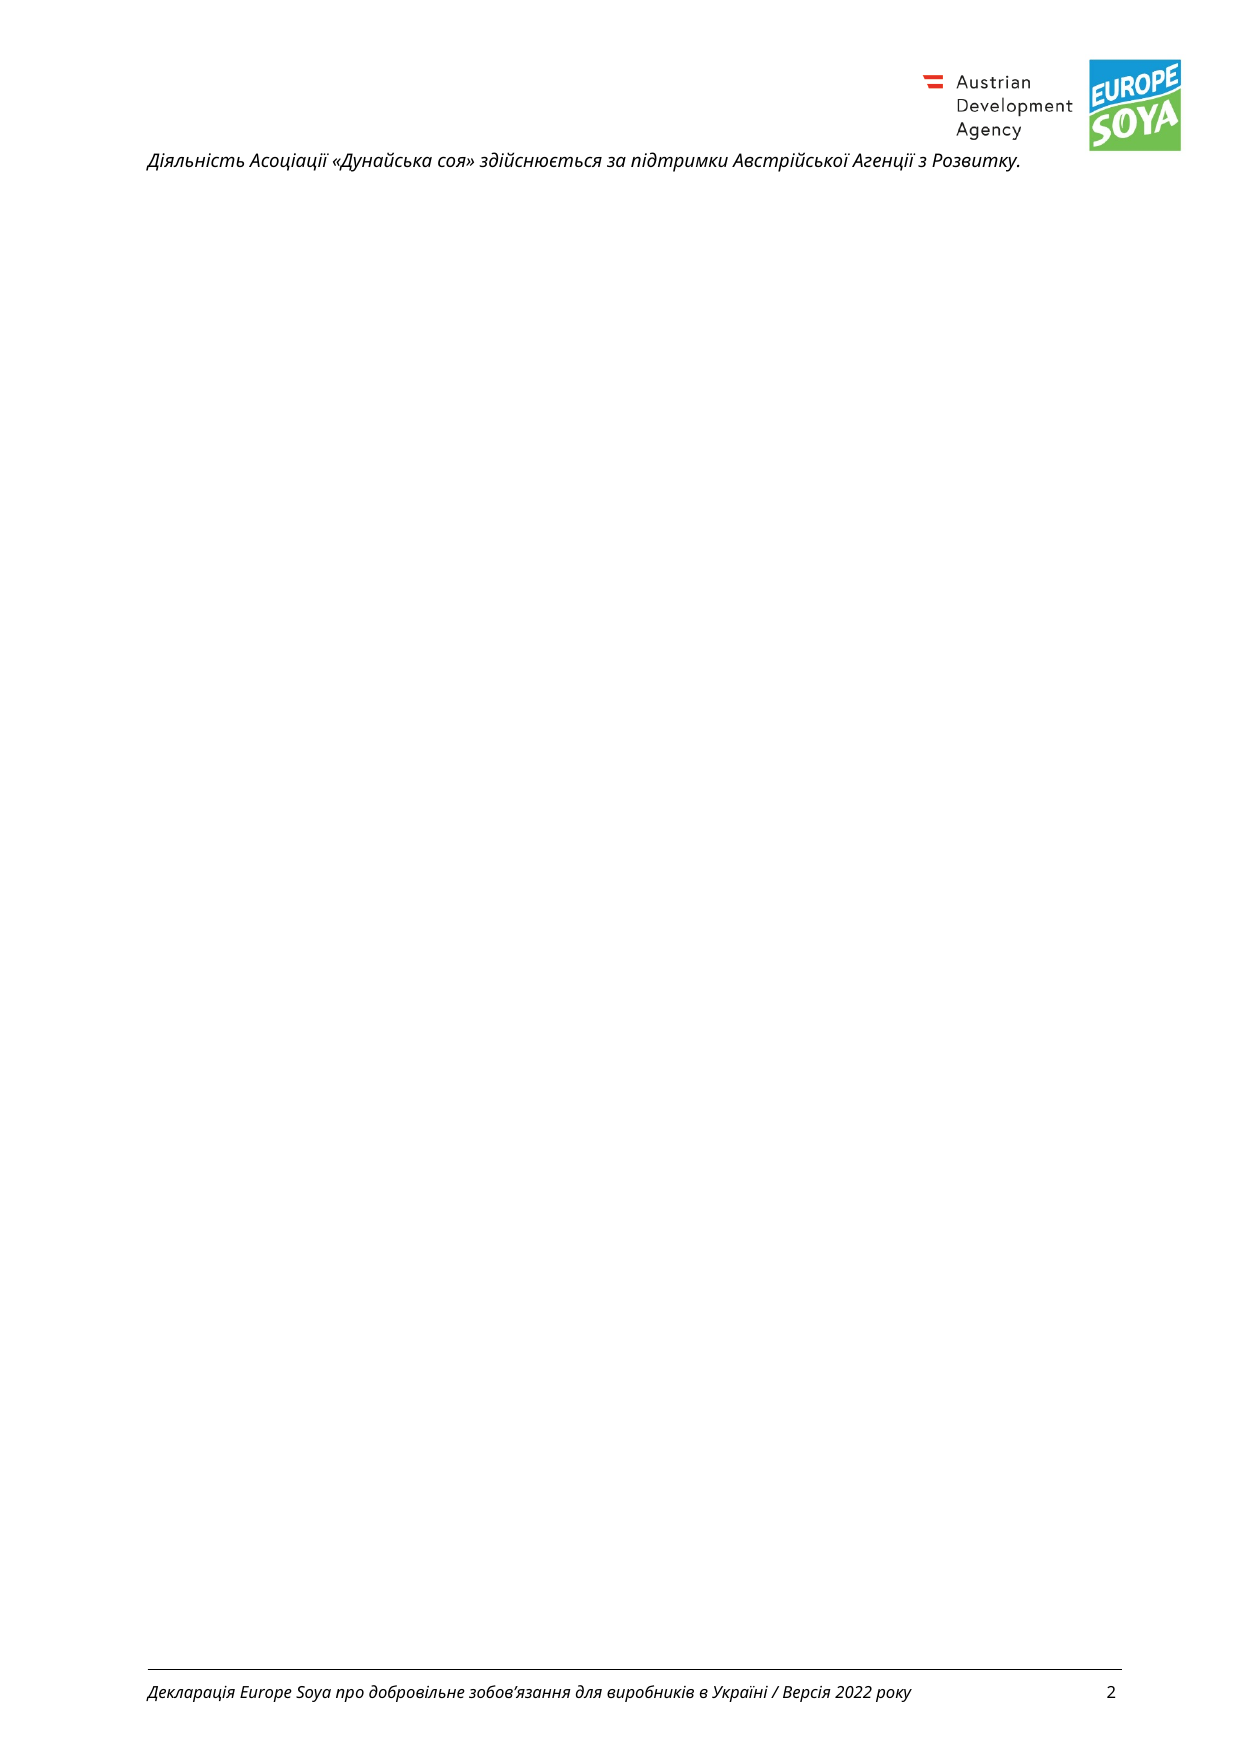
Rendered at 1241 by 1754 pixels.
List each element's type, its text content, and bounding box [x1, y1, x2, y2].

picture [921, 68, 1076, 145]
picture [1084, 54, 1186, 156]
text Діяльність Асоціації «Дунайська соя» здійснюється за підтримки Австрійської Агенції з Розвитку.Вимоги Europe Soya до виробників сої в Україні [148, 148, 1122, 173]
